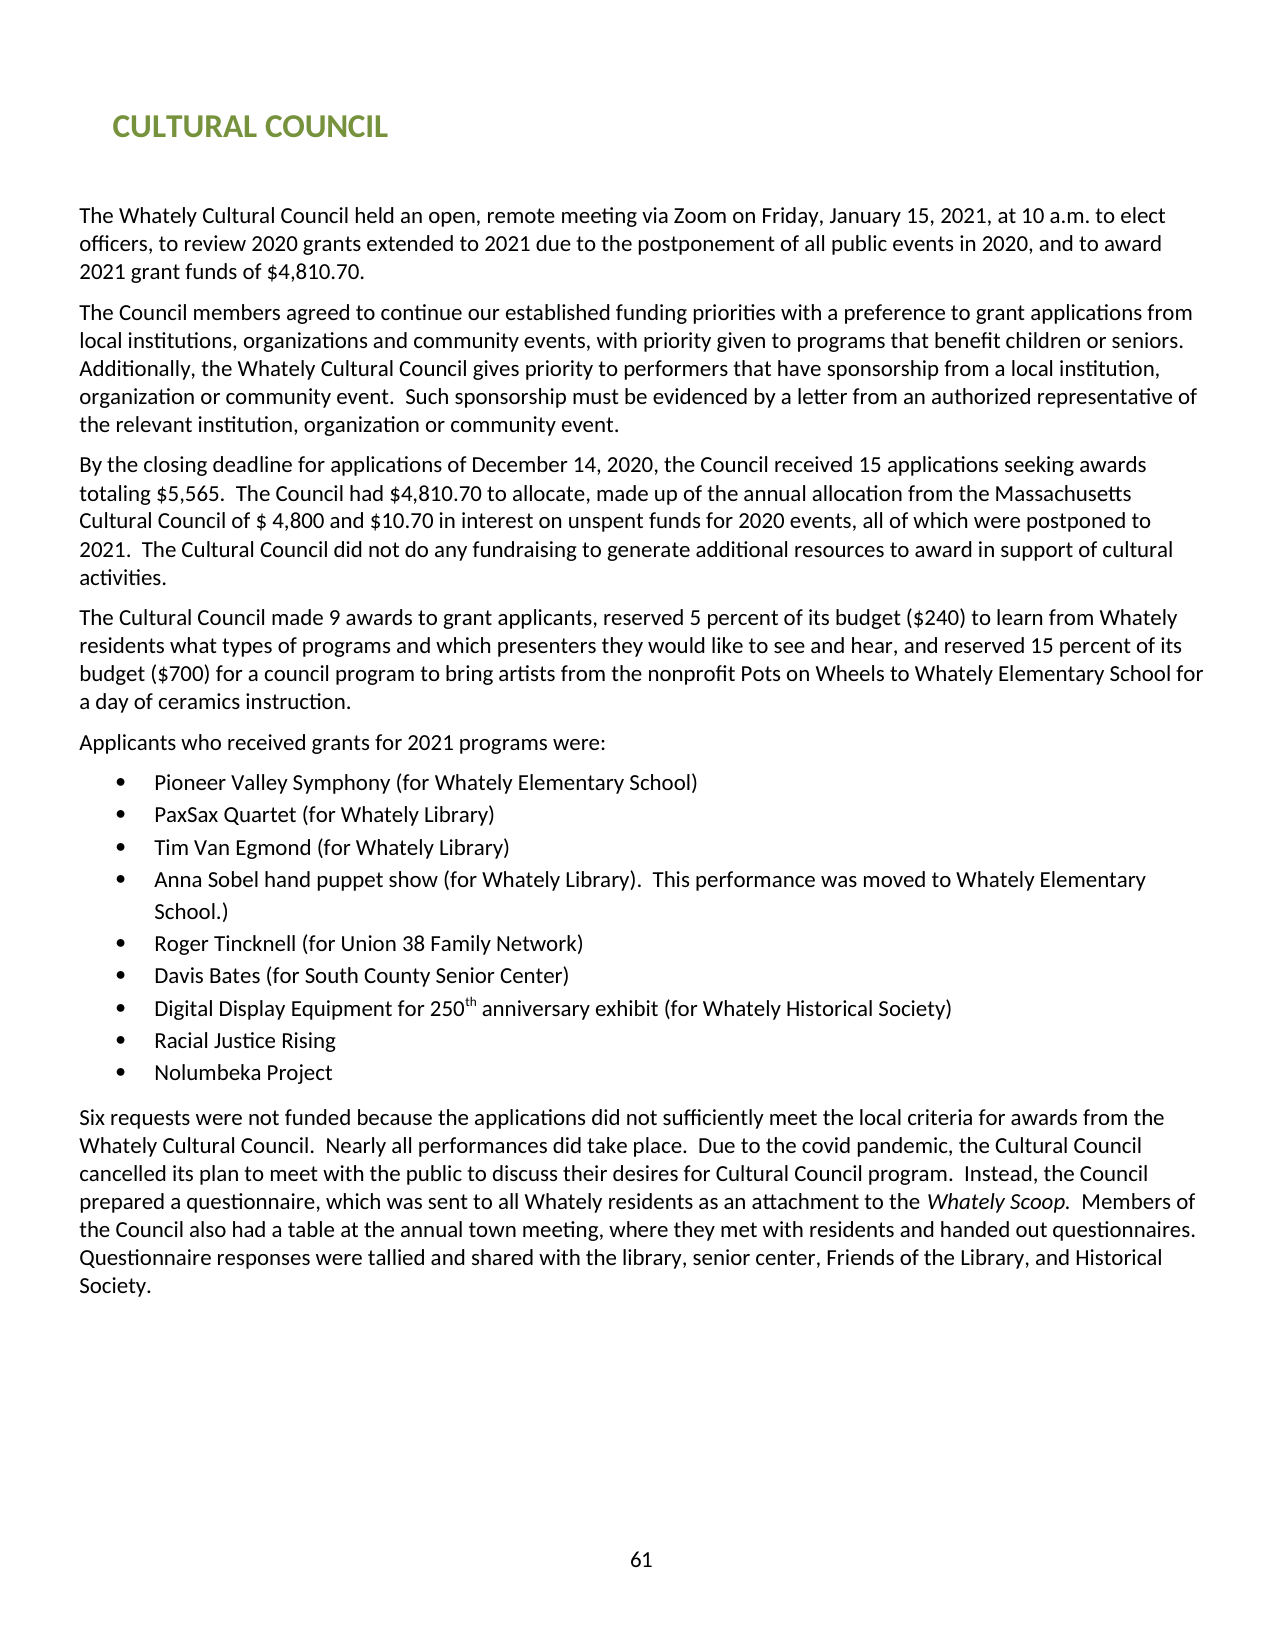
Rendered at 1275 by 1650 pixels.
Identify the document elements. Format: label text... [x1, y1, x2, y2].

list Anna Sobel hand puppet show (for Whately Library). This performance was moved to Whately Elementary School.) [117, 865, 1206, 925]
list Tim Van Egmond (for Whately Library) [117, 833, 1206, 861]
text The Council members agreed to continue our established funding priorities with a preference to grant applications from local institutions, organizations and community events, with priority given to programs that benefit children or seniors. Additionally, the Whately Cultural Council gives priority to performers that have sponsorship from a local institution, organization or community event. Such sponsorship must be evidenced by a letter from an authorized representative of the relevant institution, organization or community event. [79, 298, 1206, 438]
subtitle CULTURAL COUNCIL [112, 105, 1206, 146]
list Nolumbeka Project [117, 1058, 1206, 1086]
list Pioneer Valley Symphony (for Whately Elementary School) [117, 768, 1206, 796]
list Davis Bates (for South County Senior Center) [117, 961, 1206, 989]
text The Cultural Council made 9 awards to grant applicants, reserved 5 percent of its budget ($240) to learn from Whately residents what types of programs and which presenters they would like to see and hear, and reserved 15 percent of its budget ($700) for a council program to bring artists from the nonprofit Pots on Wheels to Whately Elementary School for a day of ceramics instruction. [79, 603, 1206, 715]
text By the closing deadline for applications of December 14, 2020, the Council received 15 applications seeking awards totaling $5,565. The Council had $4,810.70 to allocate, made up of the annual allocation from the Massachusetts Cultural Council of $ 4,800 and $10.70 in interest on unspent funds for 2020 events, all of which were postponed to 2021. The Cultural Council did not do any fundraising to generate additional resources to award in support of cultural activities. [79, 451, 1206, 591]
list Roger Tincknell (for Union 38 Family Network) [117, 929, 1206, 957]
text Applicants who received grants for 2021 programs were: [79, 728, 1206, 756]
text The Whately Cultural Council held an open, remote meeting via Zoom on Friday, January 15, 2021, at 10 a.m. to elect officers, to review 2020 grants extended to 2021 due to the postponement of all public events in 2020, and to award 2021 grant funds of $4,810.70. [79, 201, 1206, 286]
list Digital Display Equipment for 250th anniversary exhibit (for Whately Historical Society) [117, 994, 1206, 1022]
list Racial Justice Rising [117, 1026, 1206, 1054]
text Six requests were not funded because the applications did not sufficiently meet the local criteria for awards from the Whately Cultural Council. Nearly all performances did take place. Due to the covid pandemic, the Cultural Council cancelled its plan to meet with the public to discuss their desires for Cultural Council program. Instead, the Council prepared a questionnaire, which was sent to all Whately residents as an attachment to the Whately Scoop. Members of the Council also had a table at the annual town meeting, where they met with residents and handed out questionnaires. Questionnaire responses were tallied and shared with the library, senior center, Friends of the Library, and Historical Society. [79, 1103, 1206, 1299]
list PaxSax Quartet (for Whately Library) [117, 801, 1206, 828]
